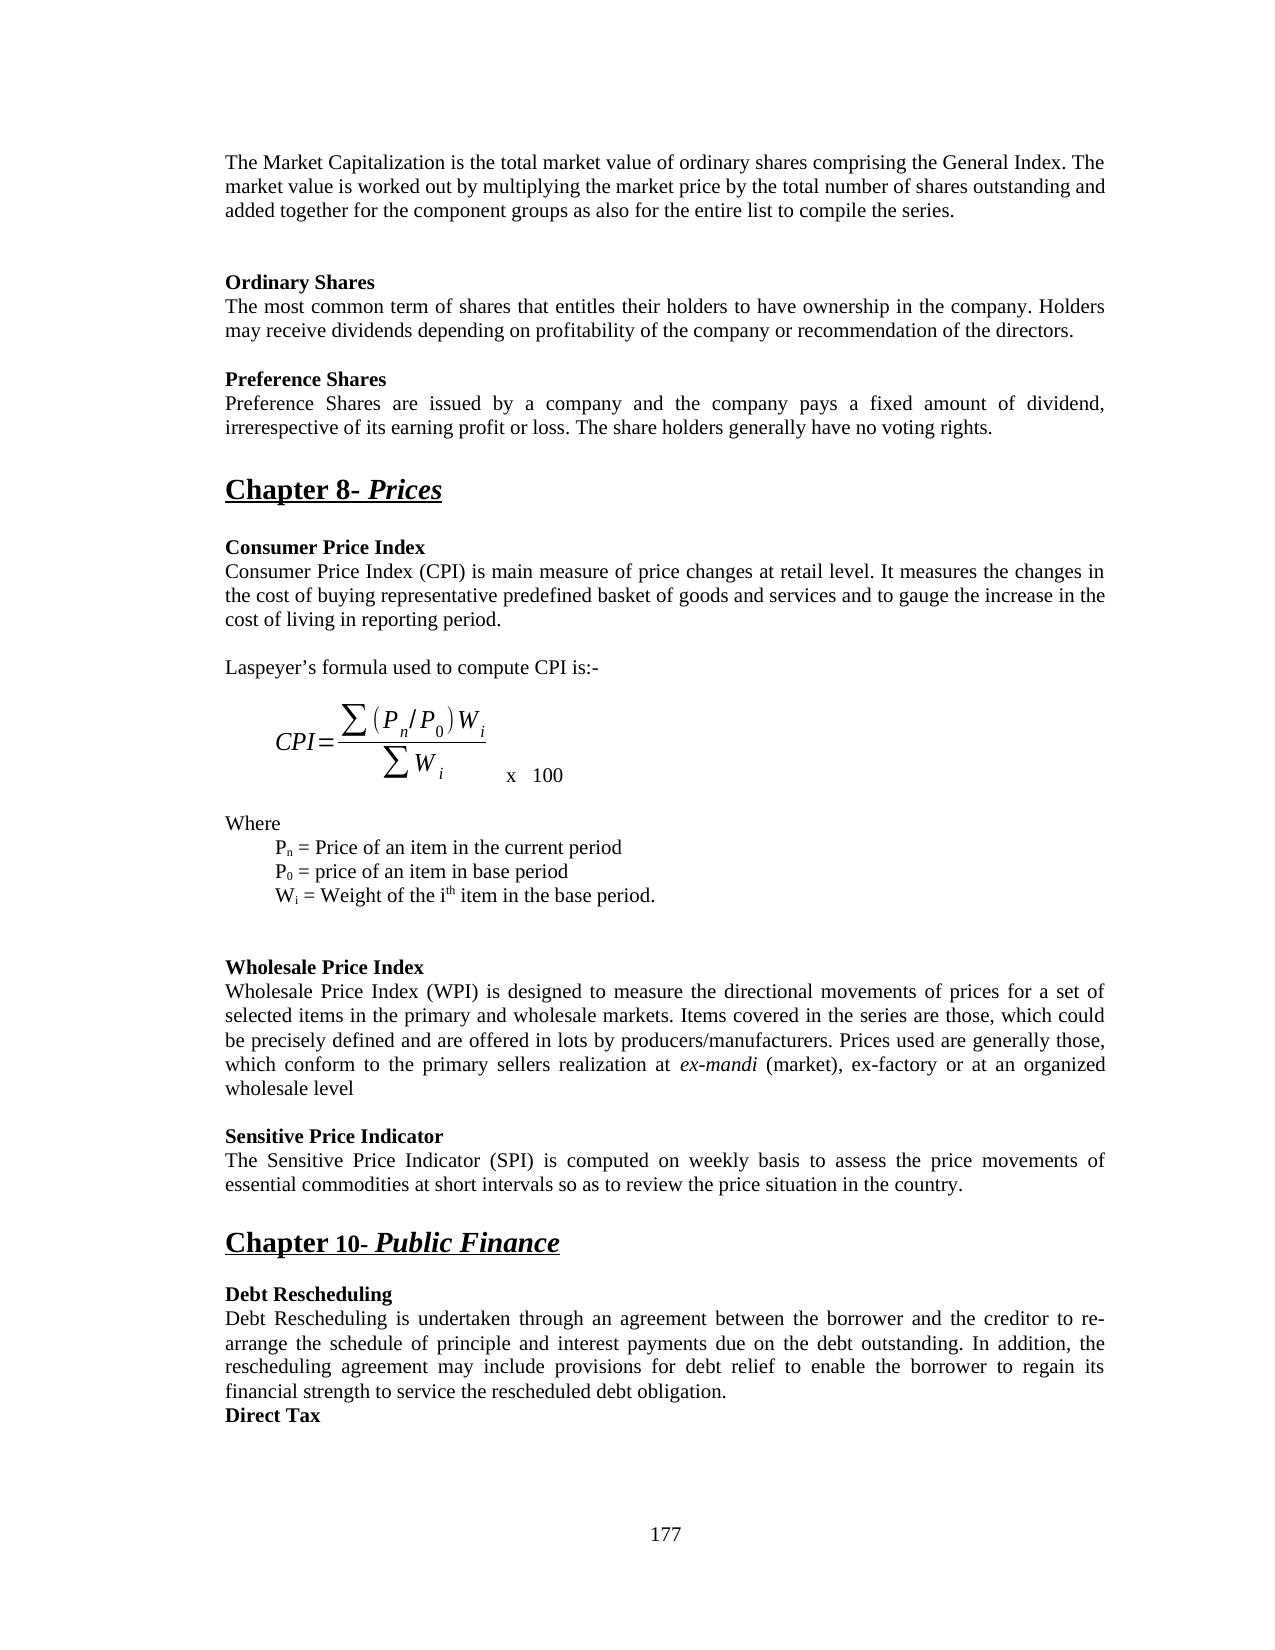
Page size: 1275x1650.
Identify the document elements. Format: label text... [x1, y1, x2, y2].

text Chapter 8- Prices [225, 472, 1106, 506]
text Debt Rescheduling is undertaken through an agreement between the borrower and the creditor to re-arrange the schedule of principle and interest payments due on the debt outstanding. In addition, the rescheduling agreement may include provisions for debt relief to enable the borrower to regain its financial strength to service the rescheduled debt obligation. [225, 1306, 1106, 1403]
text Ordinary Shares [225, 270, 1106, 294]
text The most common term of shares that entitles their holders to have ownership in the company. Holders may receive dividends depending on profitability of the company or recommendation of the directors. [225, 294, 1106, 342]
text Consumer Price Index [225, 534, 1106, 559]
text Preference Shares [225, 367, 1106, 391]
text Sensitive Price Indicator [225, 1124, 1106, 1148]
text Where [225, 811, 1106, 835]
text Wholesale Price Index (WPI) is designed to measure the directional movements of prices for a set of selected items in the primary and wholesale markets. Items covered in the series are those, which could be precisely defined and are offered in lots by producers/manufacturers. Prices used are generally those, which conform to the primary sellers realization at ex-mandi (market), ex-factory or at an organized wholesale level [225, 979, 1106, 1100]
text Direct Tax [225, 1403, 1106, 1427]
text Laspeyer’s formula used to compute CPI is:- [225, 655, 1106, 679]
text Preference Shares are issued by a company and the company pays a fixed amount of dividend, irrerespective of its earning profit or loss. The share holders generally have no voting rights. [225, 391, 1106, 439]
text P0 = price of an item in base period [275, 859, 1106, 883]
text The Sensitive Price Indicator (SPI) is computed on weekly basis to assess the price movements of essential commodities at short intervals so as to review the price situation in the country. [225, 1148, 1106, 1196]
text Wi = Weight of the ith item in the base period. [275, 883, 1106, 907]
text Wholesale Price Index [225, 955, 1106, 979]
text Chapter 10- Public Finance [225, 1225, 1106, 1258]
text Debt Rescheduling [225, 1282, 1106, 1306]
text x 100 [275, 703, 1106, 787]
text Consumer Price Index (CPI) is main measure of price changes at retail level. It measures the changes in the cost of buying representative predefined basket of goods and services and to gauge the increase in the cost of living in reporting period. [225, 559, 1106, 631]
text The Market Capitalization is the total market value of ordinary shares comprising the General Index. The market value is worked out by multiplying the market price by the total number of shares outstanding and added together for the component groups as also for the entire list to compile the series. [225, 150, 1106, 222]
text Pn = Price of an item in the current period [275, 835, 1106, 859]
